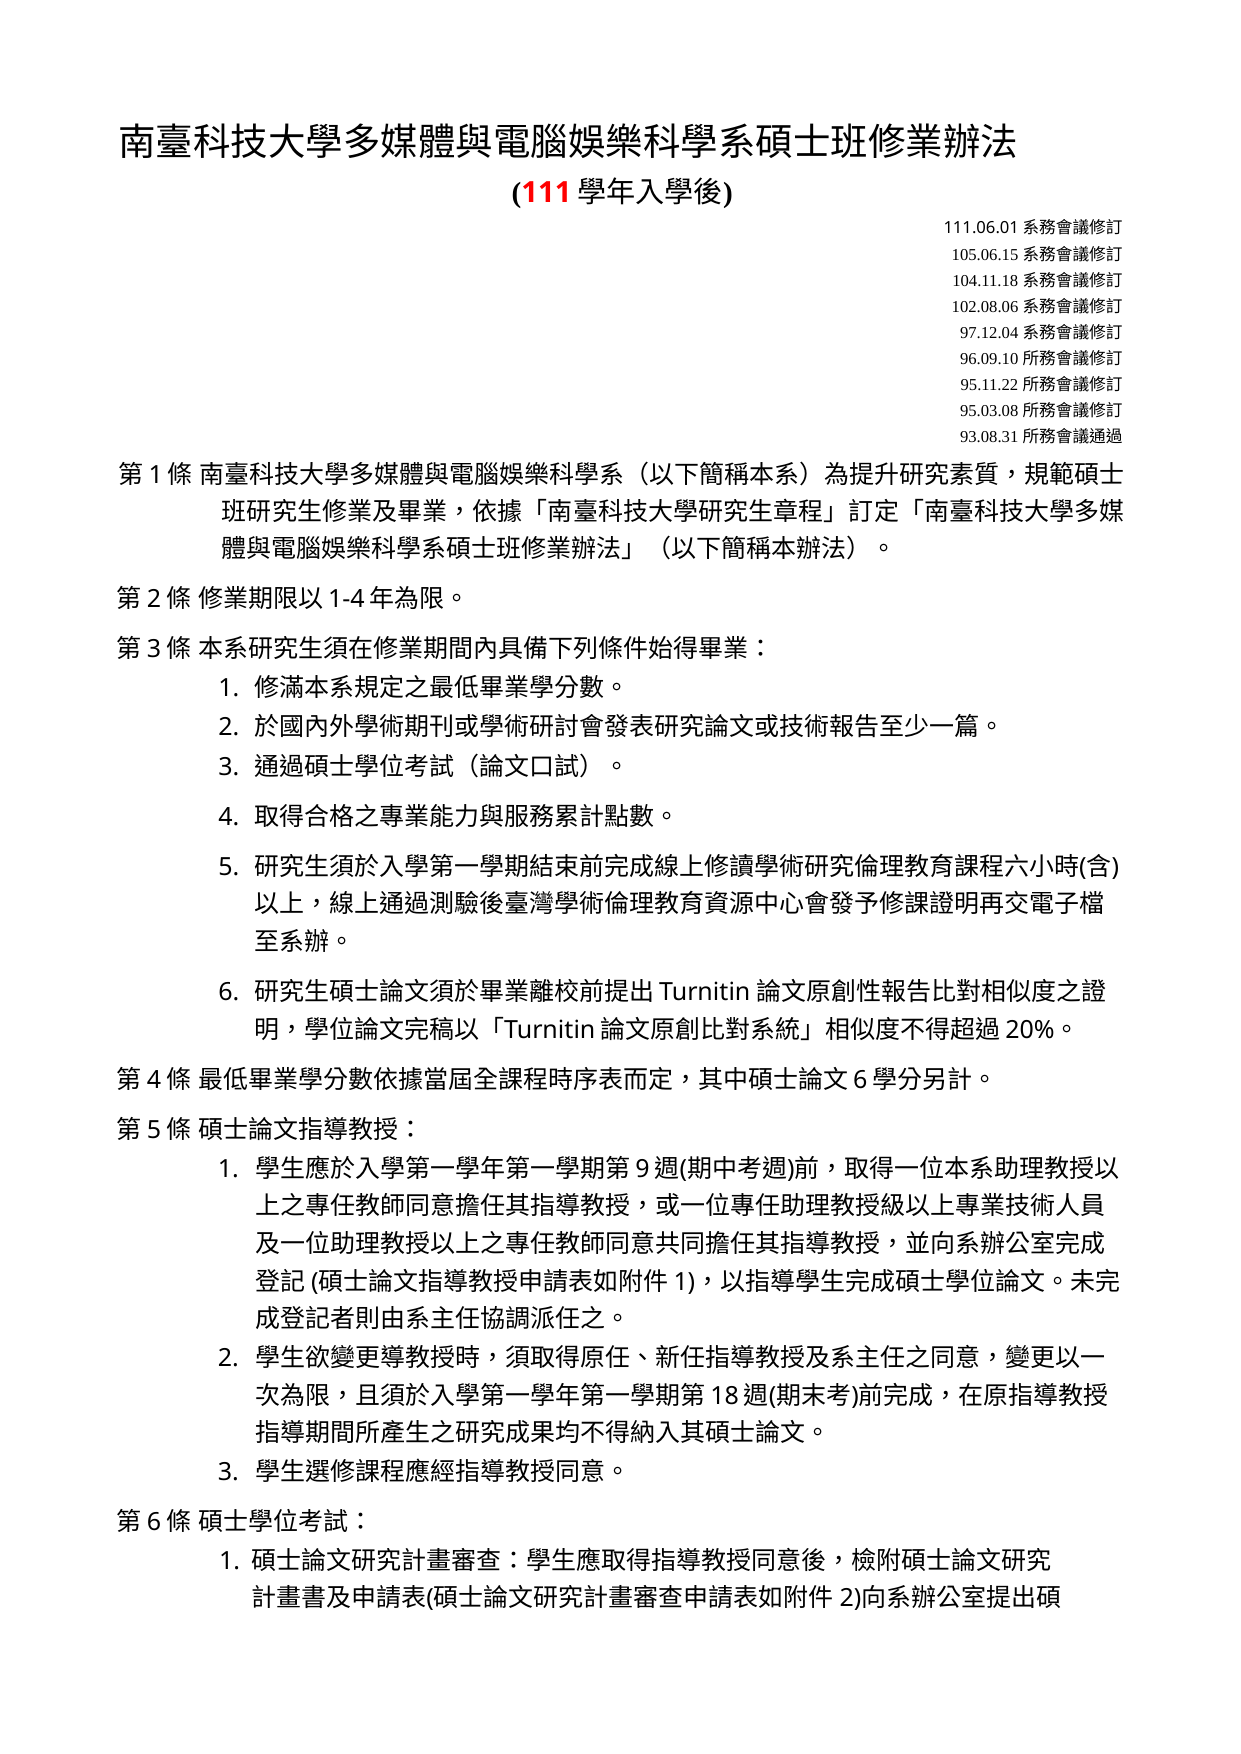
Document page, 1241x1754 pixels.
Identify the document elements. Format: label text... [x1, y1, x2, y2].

text 第3條 本系研究生須在修業期間內具備下列條件始得畢業： [117, 629, 1122, 665]
list 通過碩士學位考試（論文口試）。 [218, 746, 1122, 782]
text 95.03.08 所務會議修訂 [117, 397, 1122, 421]
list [219, 1541, 1063, 1614]
text 96.09.10 所務會議修訂 [117, 345, 1122, 369]
text 第6條 碩士學位考試： [117, 1502, 1122, 1538]
text 93.08.31 所務會議通過 [117, 423, 1122, 447]
text 95.11.22 所務會議修訂 [117, 371, 1122, 395]
text (111學年入學後) [118, 168, 1004, 211]
list 研究生碩士論文須於畢業離校前提出Turnitin 論文原創性報告比對相似度之證明，學位論文完稿以「Turnitin論文原創比對系統」相似度不得超過20%。 [218, 971, 1122, 1045]
list 學生應於入學第一學年第一學期第9週(期中考週)前，取得一位本系助理教授以上之專任教師同意擔任其指導教授，或一位專任助理教授級以上專業技術人員及一位助理教授以上之專任教師同意共同擔任其指導教授，並向系辦公室完成登記 (碩士論文指導教授申請表如附件1)，以指導學生完成碩士學位論文。未完成登記者則由系主任協調派任之。 [218, 1148, 1122, 1335]
subtitle 南臺科技大學多媒體與電腦娛樂科學系碩士班修業辦法 [118, 112, 1122, 166]
text 102.08.06 系務會議修訂 [117, 293, 1122, 317]
text 第1條 南臺科技大學多媒體與電腦娛樂科學系（以下簡稱本系）為提升研究素質，規範碩士班研究生修業及畢業，依據「南臺科技大學研究生章程」訂定「南臺科技大學多媒體與電腦娛樂科學系碩士班修業辦法」（以下簡稱本辦法）。 [118, 455, 1128, 565]
text 第2條 修業期限以1-4年為限。 [117, 579, 1122, 615]
list 研究生須於入學第一學期結束前完成線上修讀學術研究倫理教育課程六小時(含)以上，線上通過測驗後臺灣學術倫理教育資源中心會發予修課證明再交電子檔至系辦。 [218, 846, 1122, 958]
list 學生欲變更導教授時，須取得原任、新任指導教授及系主任之同意，變更以一次為限，且須於入學第一學年第一學期第18週(期末考)前完成，在原指導教授指導期間所產生之研究成果均不得納入其碩士論文。 [218, 1338, 1122, 1449]
list 學生選修課程應經指導教授同意。 [218, 1452, 1122, 1488]
text 111.06.01系務會議修訂 [118, 214, 1122, 239]
text 第5條 碩士論文指導教授： [117, 1109, 1122, 1146]
list 於國內外學術期刊或學術研討會發表研究論文或技術報告至少一篇。 [218, 707, 1122, 743]
text 105.06.15 系務會議修訂 [118, 241, 1122, 265]
list 取得合格之專業能力與服務累計點數。 [218, 796, 1122, 832]
list 修滿本系規定之最低畢業學分數。 [218, 668, 1122, 704]
text 97.12.04 系務會議修訂 [117, 319, 1122, 343]
text 第4條 最低畢業學分數依據當屆全課程時序表而定，其中碩士論文6學分另計。 [117, 1059, 1122, 1095]
text 104.11.18 系務會議修訂 [117, 267, 1122, 291]
